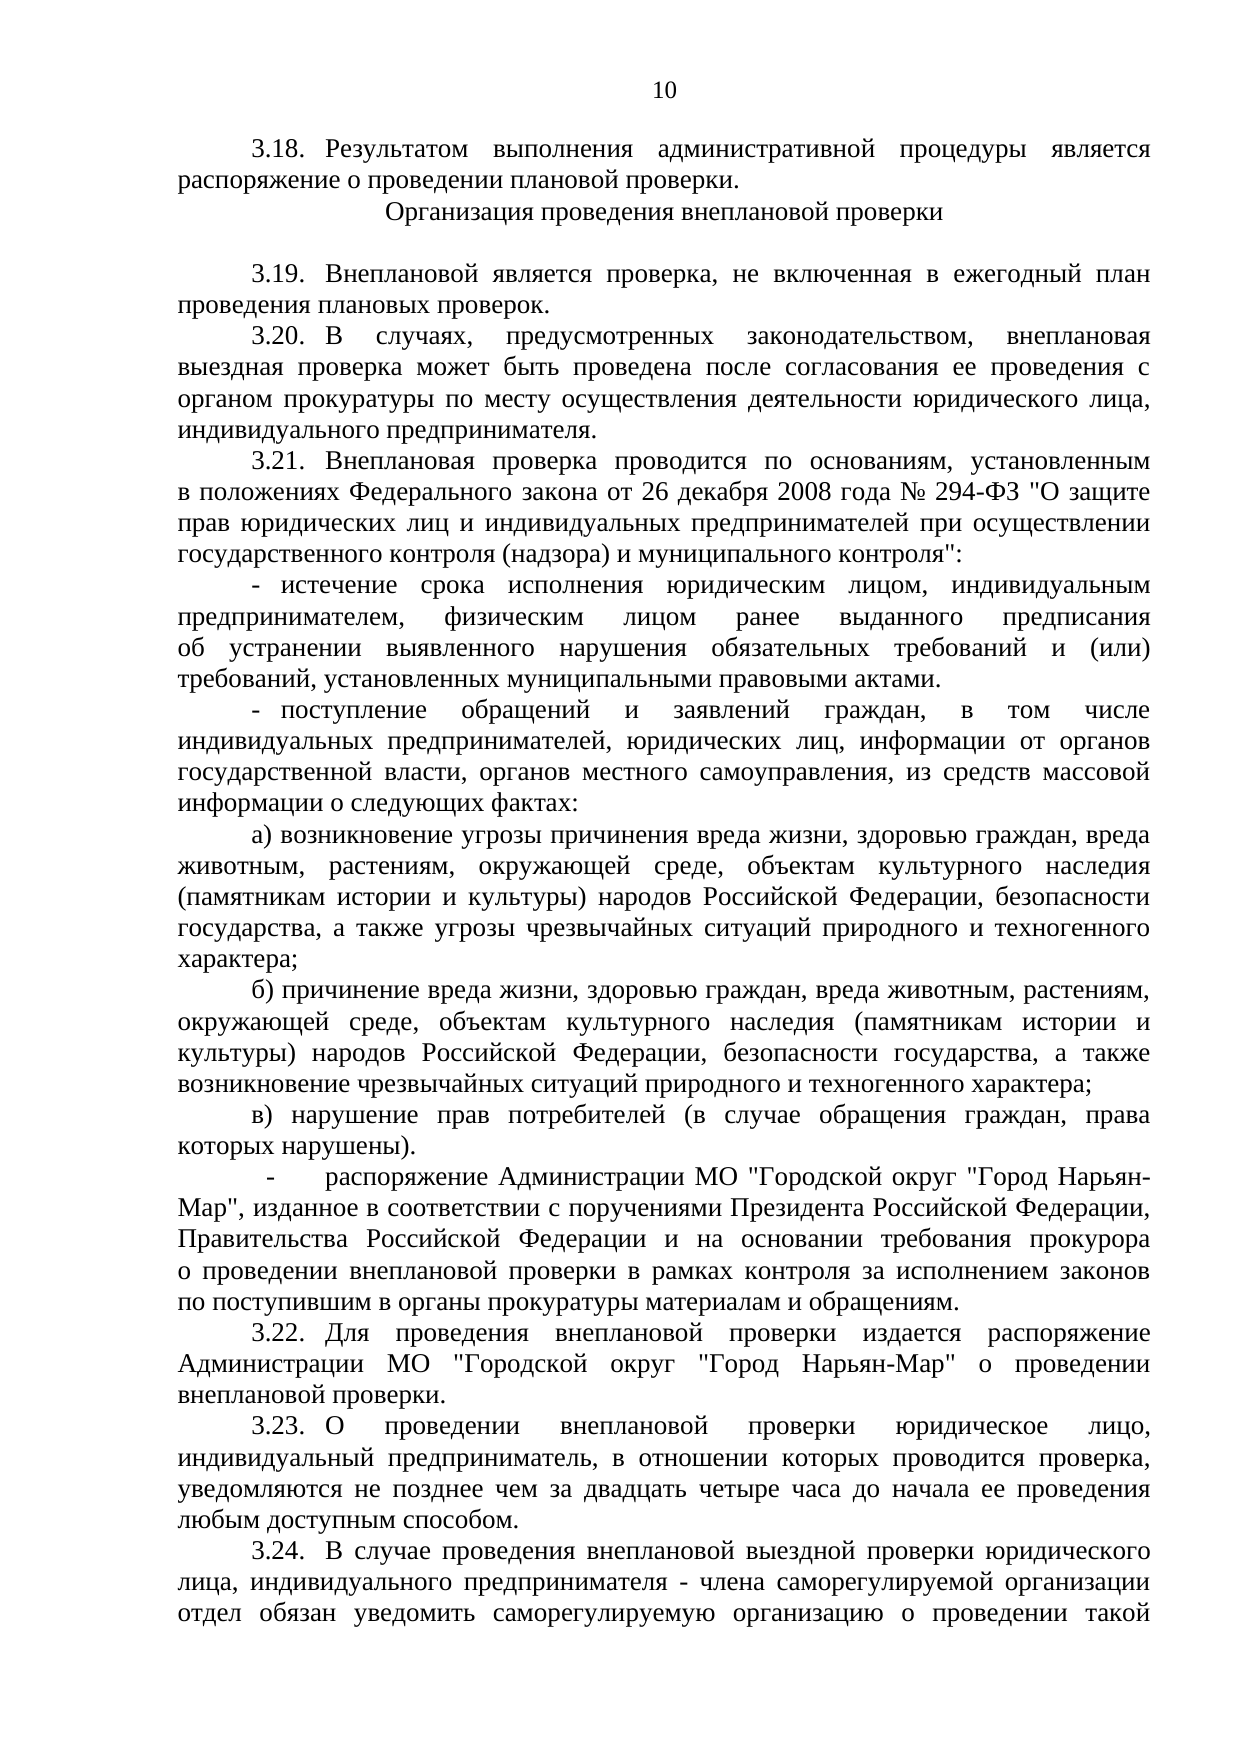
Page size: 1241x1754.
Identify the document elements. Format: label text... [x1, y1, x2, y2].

text Организация проведения внеплановой проверки [177, 195, 1152, 226]
text 3.18. Результатом выполнения административной процедуры является распоряжение о проведении плановой проверки. [177, 132, 1152, 195]
text в) нарушение прав потребителей (в случае обращения граждан, права которых нарушены). [177, 1098, 1152, 1160]
text 3.23. О проведении внеплановой проверки юридическое лицо, индивидуальный предприниматель, в отношении которых проводится проверка, уведомляются не позднее чем за двадцать четыре часа до начала ее проведения любым доступным способом. [177, 1409, 1152, 1534]
text 3.22. Для проведения внеплановой проверки издается распоряжение Администрации МО "Городской округ "Город Нарьян-Мар" о проведении внеплановой проверки. [177, 1316, 1152, 1409]
text 3.19. Внеплановой является проверка, не включенная в ежегодный план проведения плановых проверок. [177, 257, 1152, 319]
text - поступление обращений и заявлений граждан, в том числе индивидуальных предпринимателей, юридических лиц, информации от органов государственной власти, органов местного самоуправления, из средств массовой информации о следующих фактах: [177, 693, 1152, 818]
text 3.21. Внеплановая проверка проводится по основаниям, установленным в положениях Федерального закона от 26 декабря 2008 года № 294-ФЗ "О защите прав юридических лиц и индивидуальных предпринимателей при осуществлении государственного контроля (надзора) и муниципального контроля": [177, 444, 1152, 568]
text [177, 1534, 1152, 1627]
text б) причинение вреда жизни, здоровью граждан, вреда животным, растениям, окружающей среде, объектам культурного наследия (памятникам истории и культуры) народов Российской Федерации, безопасности государства, а также возникновение чрезвычайных ситуаций природного и техногенного характера; [177, 973, 1152, 1098]
text а) возникновение угрозы причинения вреда жизни, здоровью граждан, вреда животным, растениям, окружающей среде, объектам культурного наследия (памятникам истории и культуры) народов Российской Федерации, безопасности государства, а также угрозы чрезвычайных ситуаций природного и техногенного характера; [177, 818, 1152, 973]
text 3.20. В случаях, предусмотренных законодательством, внеплановая выездная проверка может быть проведена после согласования ее проведения с органом прокуратуры по месту осуществления деятельности юридического лица, индивидуального предпринимателя. [177, 319, 1152, 444]
text - распоряжение Администрации МО "Городской округ "Город Нарьян-Мар", изданное в соответствии с поручениями Президента Российской Федерации, Правительства Российской Федерации и на основании требования прокурора о проведении внеплановой проверки в рамках контроля за исполнением законов по поступившим в органы прокуратуры материалам и обращениям. [177, 1160, 1152, 1316]
text - истечение срока исполнения юридическим лицом, индивидуальным предпринимателем, физическим лицом ранее выданного предписания об устранении выявленного нарушения обязательных требований и (или) требований, установленных муниципальными правовыми актами. [177, 568, 1152, 693]
